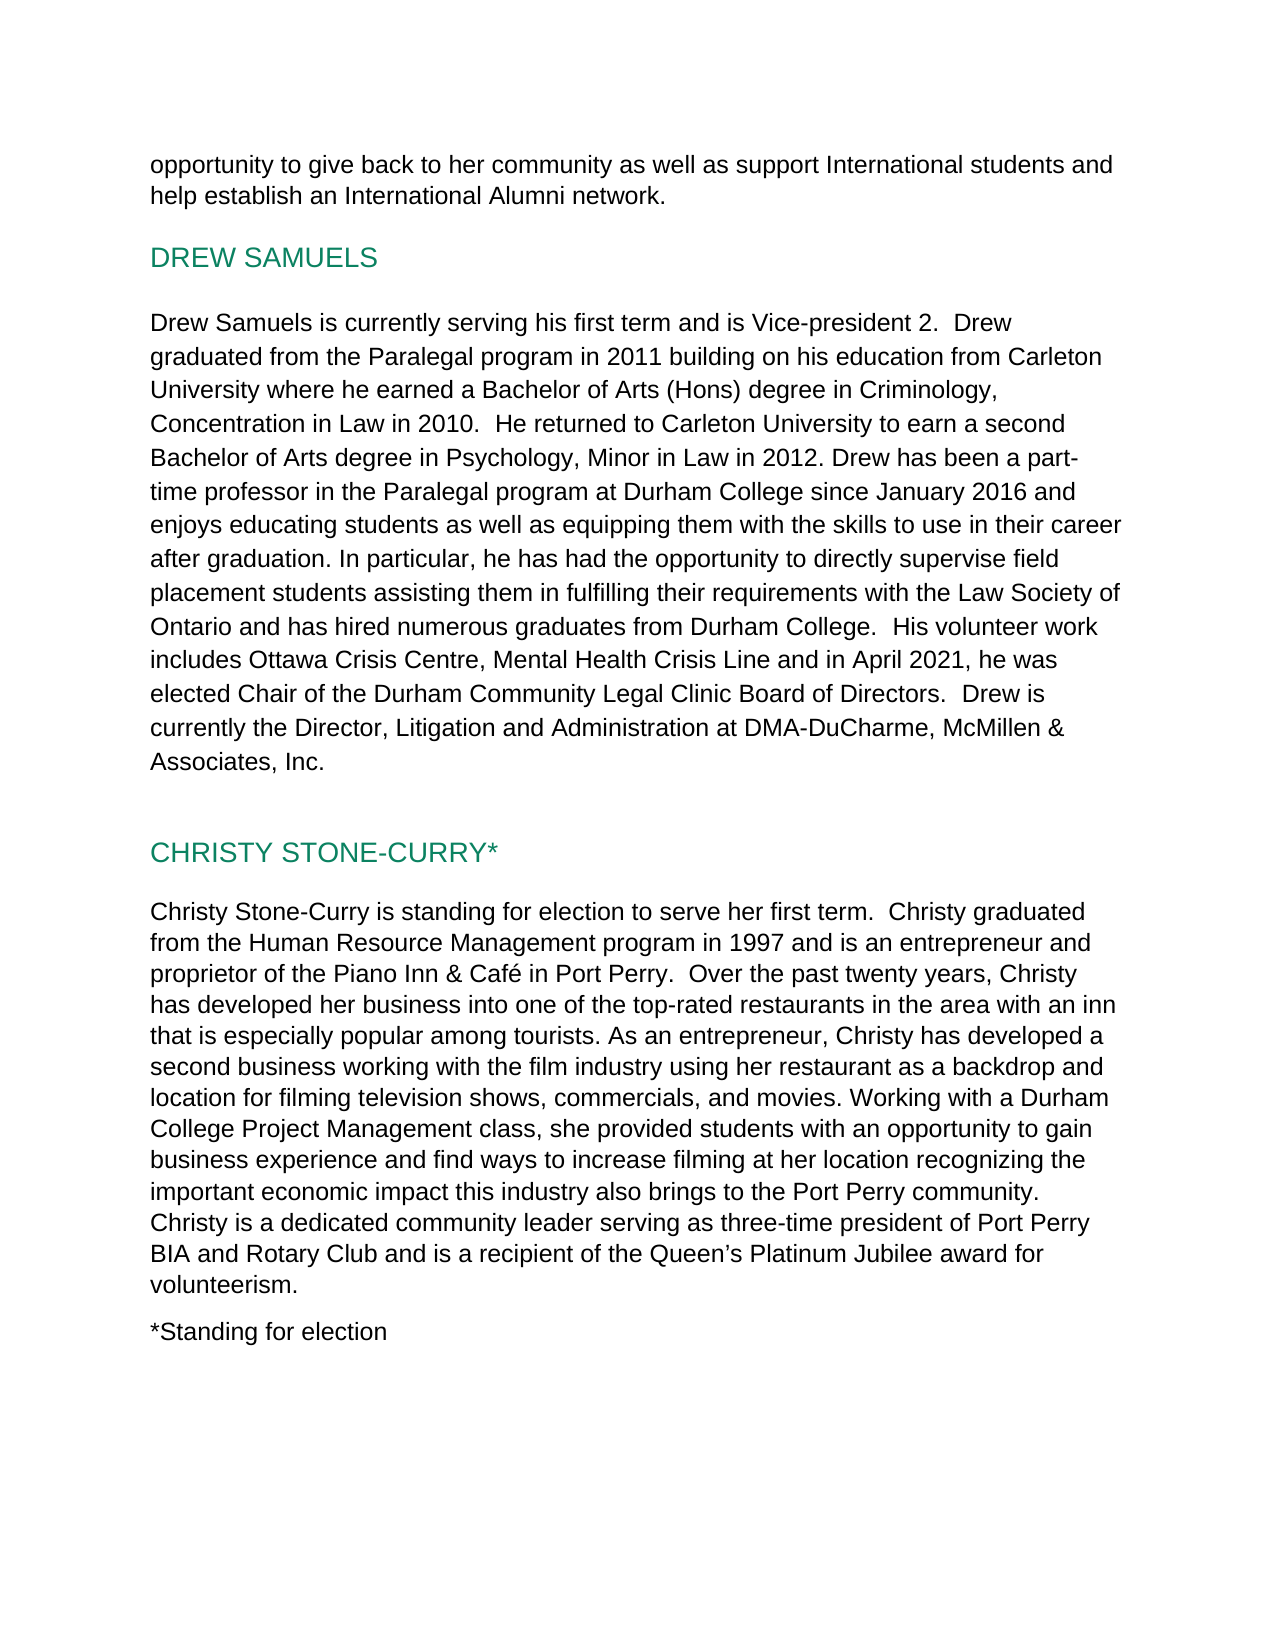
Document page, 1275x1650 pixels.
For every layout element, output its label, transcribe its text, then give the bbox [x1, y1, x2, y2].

text Christy stone-curry* [150, 836, 1125, 868]
text Drew Samuels [150, 241, 1125, 274]
text Christy Stone-Curry is standing for election to serve her first term. Christy graduated from the Human Resource Management program in 1997 and is an entrepreneur and proprietor of the Piano Inn & Café in Port Perry. Over the past twenty years, Christy has developed her business into one of the top-rated restaurants in the area with an inn that is especially popular among tourists. As an entrepreneur, Christy has developed a second business working with the film industry using her restaurant as a backdrop and location for filming television shows, commercials, and movies. Working with a Durham College Project Management class, she provided students with an opportunity to gain business experience and find ways to increase filming at her location recognizing the important economic impact this industry also brings to the Port Perry community. Christy is a dedicated community leader serving as three-time president of Port Perry BIA and Rotary Club and is a recipient of the Queen’s Platinum Jubilee award for volunteerism. [150, 897, 1125, 1298]
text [150, 150, 1125, 210]
text *Standing for election [150, 1317, 1125, 1346]
text Drew Samuels is currently serving his first term and is Vice-president 2. Drew graduated from the Paralegal program in 2011 building on his education from Carleton University where he earned a Bachelor of Arts (Hons) degree in Criminology, Concentration in Law in 2010. He returned to Carleton University to earn a second Bachelor of Arts degree in Psychology, Minor in Law in 2012. Drew has been a part-time professor in the Paralegal program at Durham College since January 2016 and enjoys educating students as well as equipping them with the skills to use in their career after graduation. In particular, he has had the opportunity to directly supervise field placement students assisting them in fulfilling their requirements with the Law Society of Ontario and has hired numerous graduates from Durham College. His volunteer work includes Ottawa Crisis Centre, Mental Health Crisis Line and in April 2021, he was elected Chair of the Durham Community Legal Clinic Board of Directors. Drew is currently the Director, Litigation and Administration at DMA-DuCharme, McMillen & Associates, Inc. [150, 303, 1125, 775]
